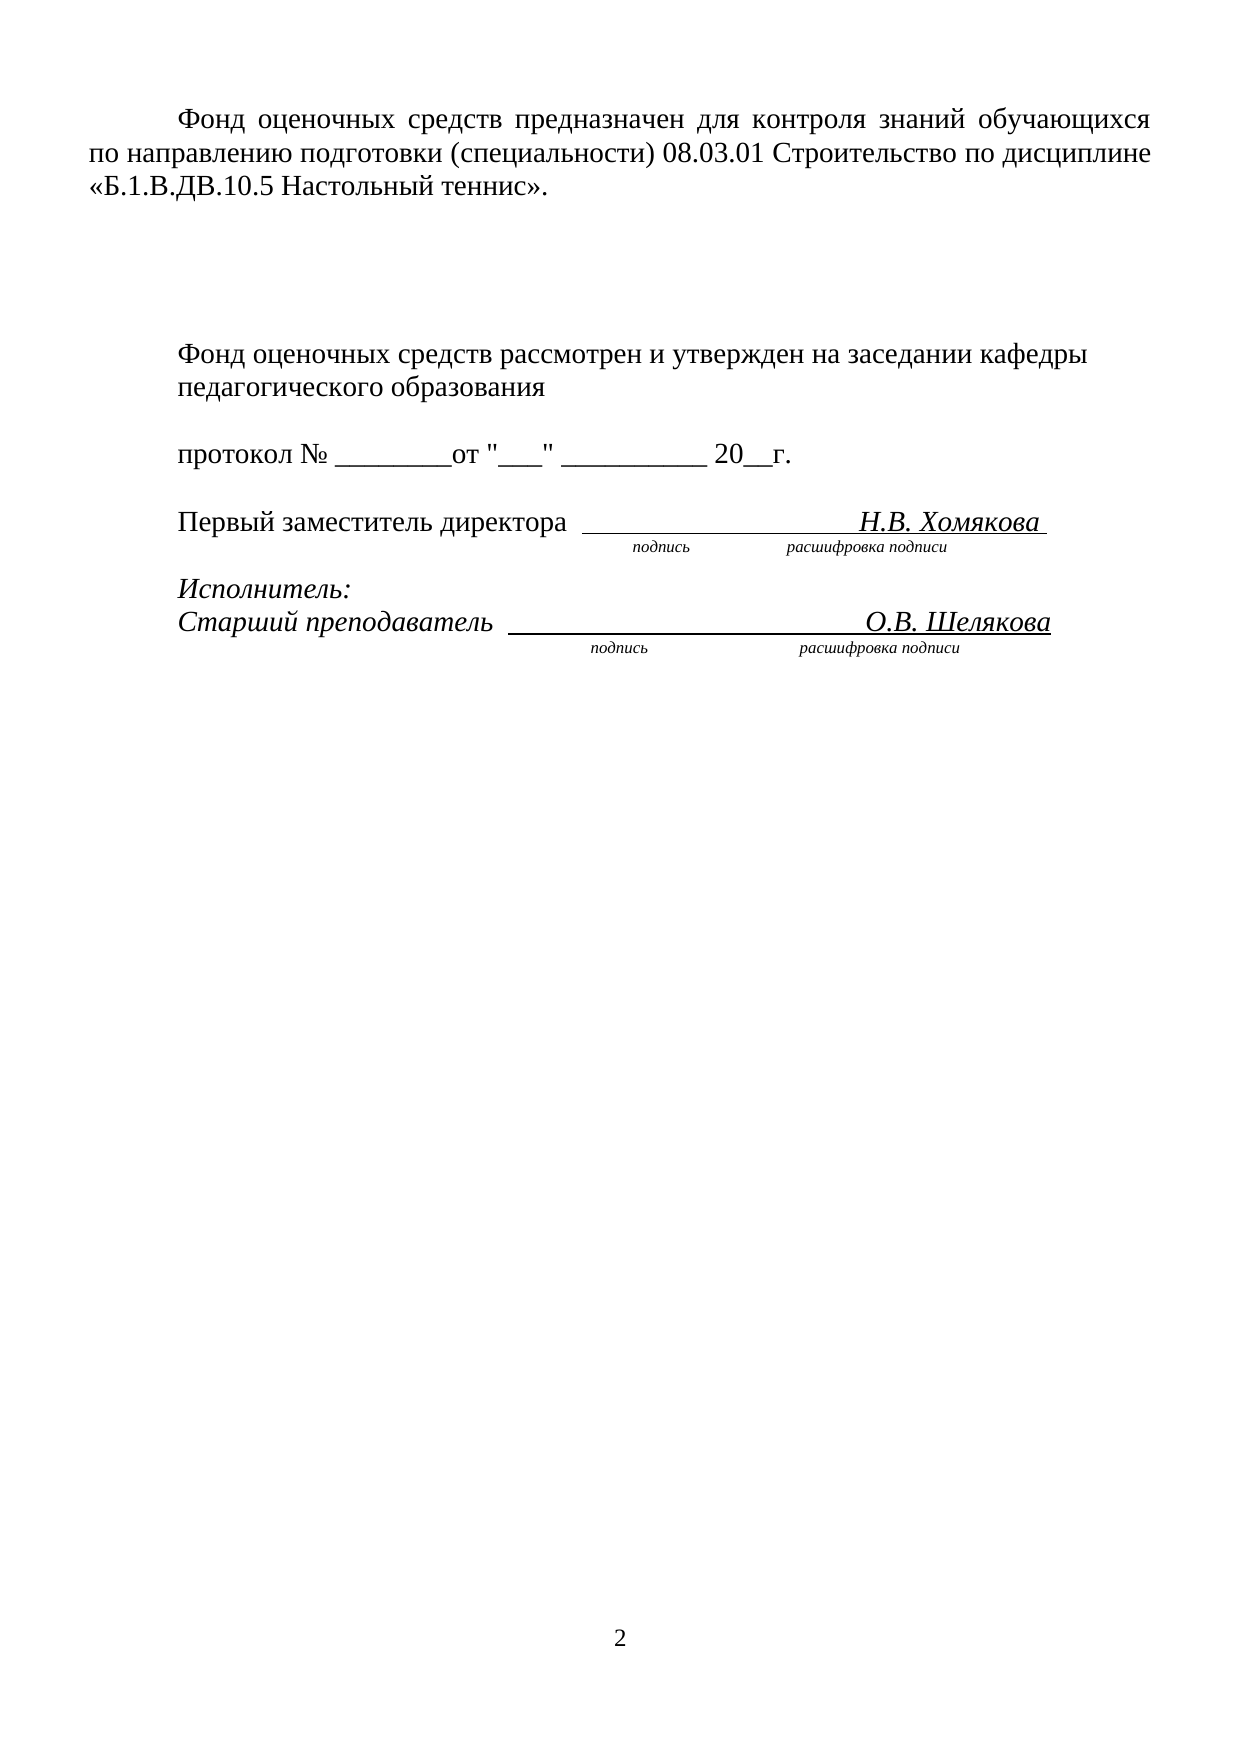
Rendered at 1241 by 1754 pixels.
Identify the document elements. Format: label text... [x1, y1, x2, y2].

text Старший преподаватель О.В. Шелякова [89, 604, 1152, 638]
text подпись расшифровка подписи [89, 638, 1152, 671]
text подпись расшифровка подписи [89, 537, 1152, 571]
text Первый заместитель директора Н.В. Хомякова [89, 504, 1152, 537]
text Фонд оценочных средств предназначен для контроля знаний обучающихся по направлению подготовки (специальности) 08.03.01 Строительство по дисциплине «Б.1.В.ДВ.10.5 Настольный теннис». [89, 101, 1152, 202]
text Фонд оценочных средств рассмотрен и утвержден на заседании кафедры [89, 336, 1152, 369]
text протокол № ________от "___" __________ 20__г. [89, 437, 1152, 470]
text Исполнитель: [89, 571, 1152, 604]
text педагогического образования [89, 369, 1152, 403]
